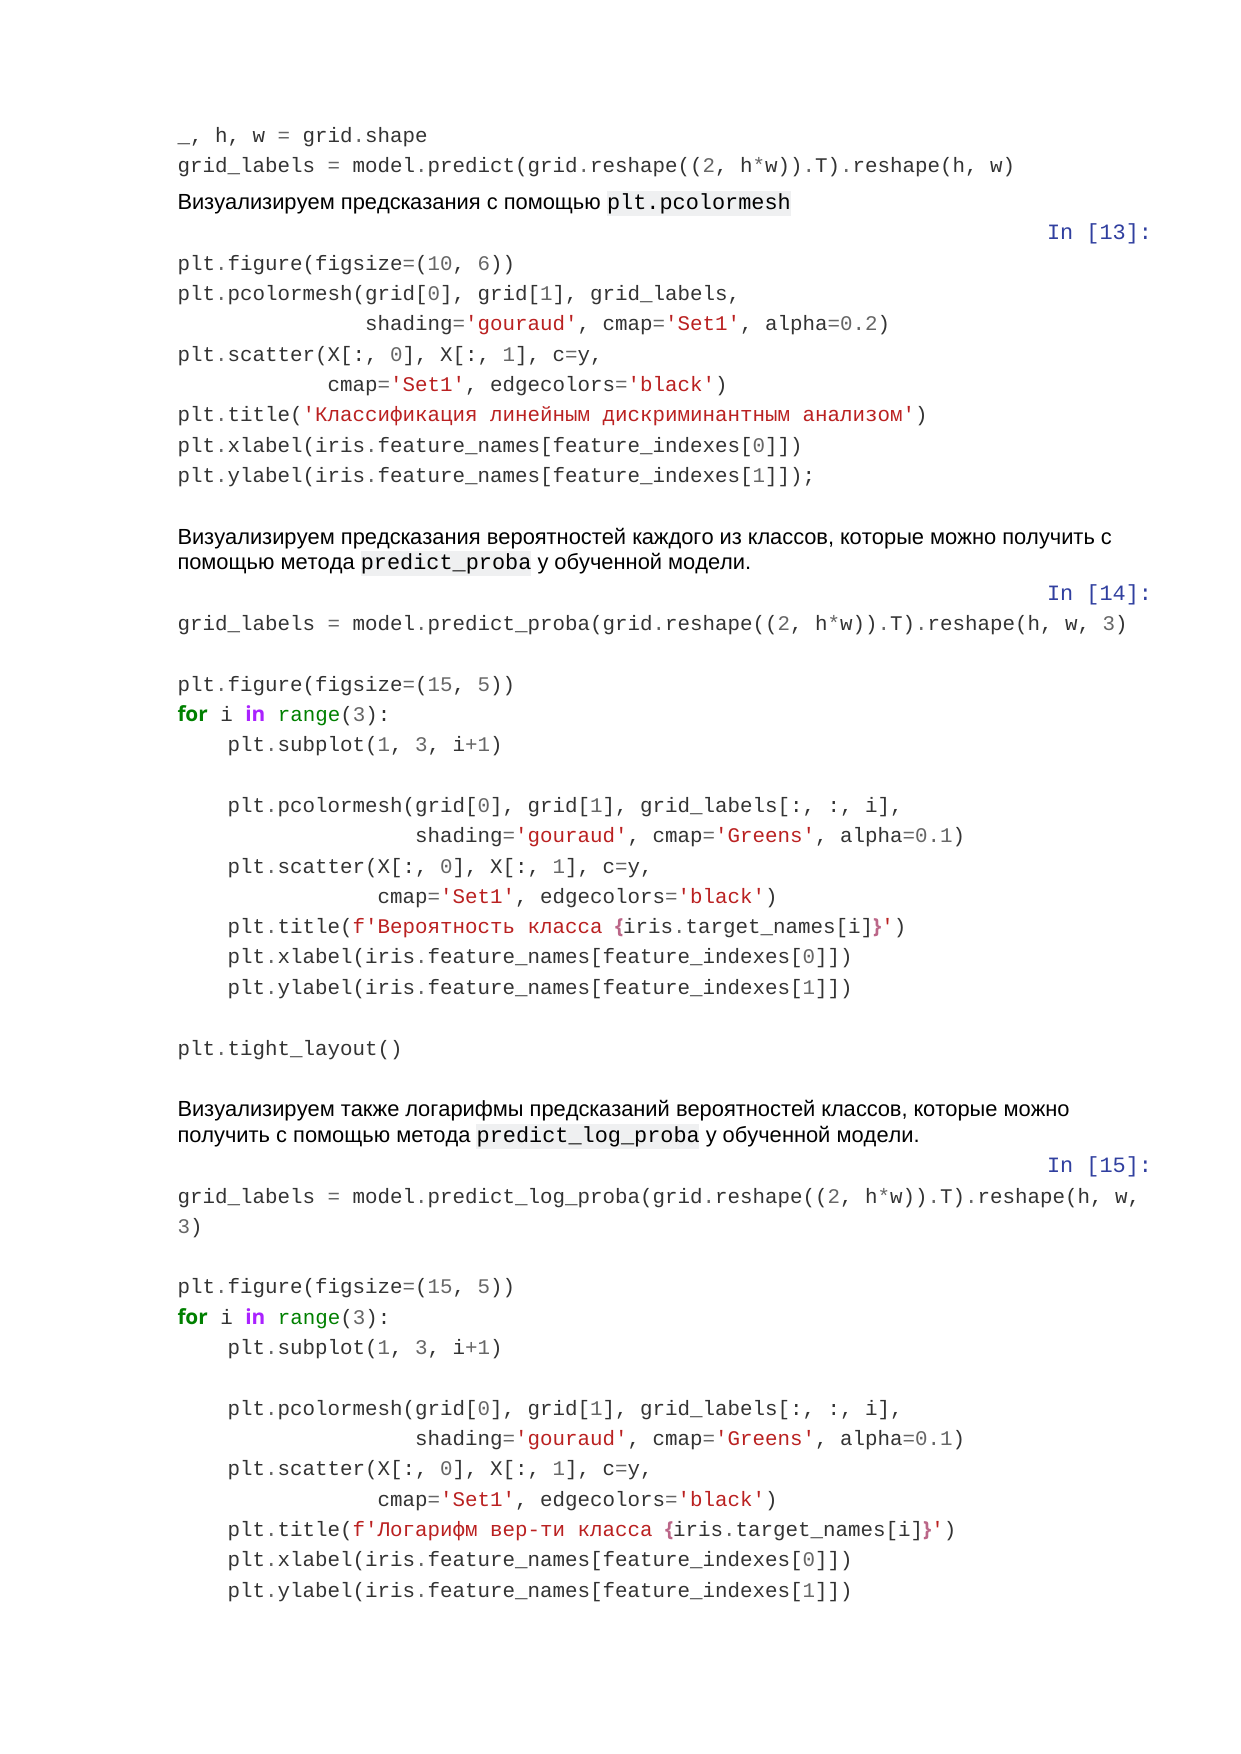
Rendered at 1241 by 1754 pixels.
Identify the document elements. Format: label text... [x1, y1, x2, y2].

text shading='gouraud', cmap='Greens', alpha=0.1) [177, 1421, 1152, 1452]
text plt.pcolormesh(grid[0], grid[1], grid_labels[:, :, i], [177, 1391, 1152, 1421]
text plt.pcolormesh(grid[0], grid[1], grid_labels[:, :, i], [177, 788, 1152, 819]
text plt.title(f'Логарифм вер-ти класса {iris.target_names[i]}') [177, 1512, 1152, 1543]
text plt.figure(figsize=(10, 6)) [177, 246, 1152, 276]
text cmap='Set1', edgecolors='black') [177, 367, 1152, 398]
text plt.figure(figsize=(15, 5)) [177, 1270, 1152, 1300]
text In [13]: [177, 216, 1152, 246]
text plt.scatter(X[:, 0], X[:, 1], c=y, [177, 1452, 1152, 1482]
text plt.title('Классификация линейным дискриминантным анализом') [177, 398, 1152, 428]
text plt.xlabel(iris.feature_names[feature_indexes[0]]) [177, 1543, 1152, 1573]
text Визуализируем предсказания с помощью plt.pcolormesh [177, 189, 1152, 216]
text grid_labels = model.predict_proba(grid.reshape((2, h*w)).T).reshape(h, w, 3) [177, 606, 1152, 637]
text plt.xlabel(iris.feature_names[feature_indexes[0]]) [177, 940, 1152, 970]
text cmap='Set1', edgecolors='black') [177, 879, 1152, 909]
text plt.tight_layout() [177, 1031, 1152, 1061]
text plt.scatter(X[:, 0], X[:, 1], c=y, [177, 337, 1152, 367]
text grid_labels = model.predict(grid.reshape((2, h*w)).T).reshape(h, w) [177, 148, 1152, 179]
text for i in range(3): [177, 1300, 1152, 1331]
text In [14]: [177, 576, 1152, 606]
text Визуализируем предсказания вероятностей каждого из классов, которые можно получить с помощью метода predict_proba у обученной модели. [177, 524, 1152, 576]
text plt.pcolormesh(grid[0], grid[1], grid_labels, [177, 276, 1152, 307]
text shading='gouraud', cmap='Set1', alpha=0.2) [177, 307, 1152, 337]
text plt.xlabel(iris.feature_names[feature_indexes[0]]) [177, 428, 1152, 458]
text plt.subplot(1, 3, i+1) [177, 1331, 1152, 1361]
text In [15]: [177, 1149, 1152, 1179]
text plt.ylabel(iris.feature_names[feature_indexes[1]]); [177, 458, 1152, 489]
text for i in range(3): [177, 697, 1152, 728]
text grid_labels = model.predict_log_proba(grid.reshape((2, h*w)).T).reshape(h, w, 3) [177, 1179, 1152, 1239]
text plt.title(f'Вероятность класса {iris.target_names[i]}') [177, 909, 1152, 940]
text plt.subplot(1, 3, i+1) [177, 728, 1152, 758]
text plt.ylabel(iris.feature_names[feature_indexes[1]]) [177, 1573, 1152, 1603]
text cmap='Set1', edgecolors='black') [177, 1482, 1152, 1512]
text Визуализируем также логарифмы предсказаний вероятностей классов, которые можно получить с помощью метода predict_log_proba у обученной модели. [177, 1096, 1152, 1149]
text plt.figure(figsize=(15, 5)) [177, 667, 1152, 697]
text shading='gouraud', cmap='Greens', alpha=0.1) [177, 819, 1152, 849]
text plt.ylabel(iris.feature_names[feature_indexes[1]]) [177, 970, 1152, 1001]
text _, h, w = grid.shape [177, 118, 1152, 148]
text plt.scatter(X[:, 0], X[:, 1], c=y, [177, 849, 1152, 879]
